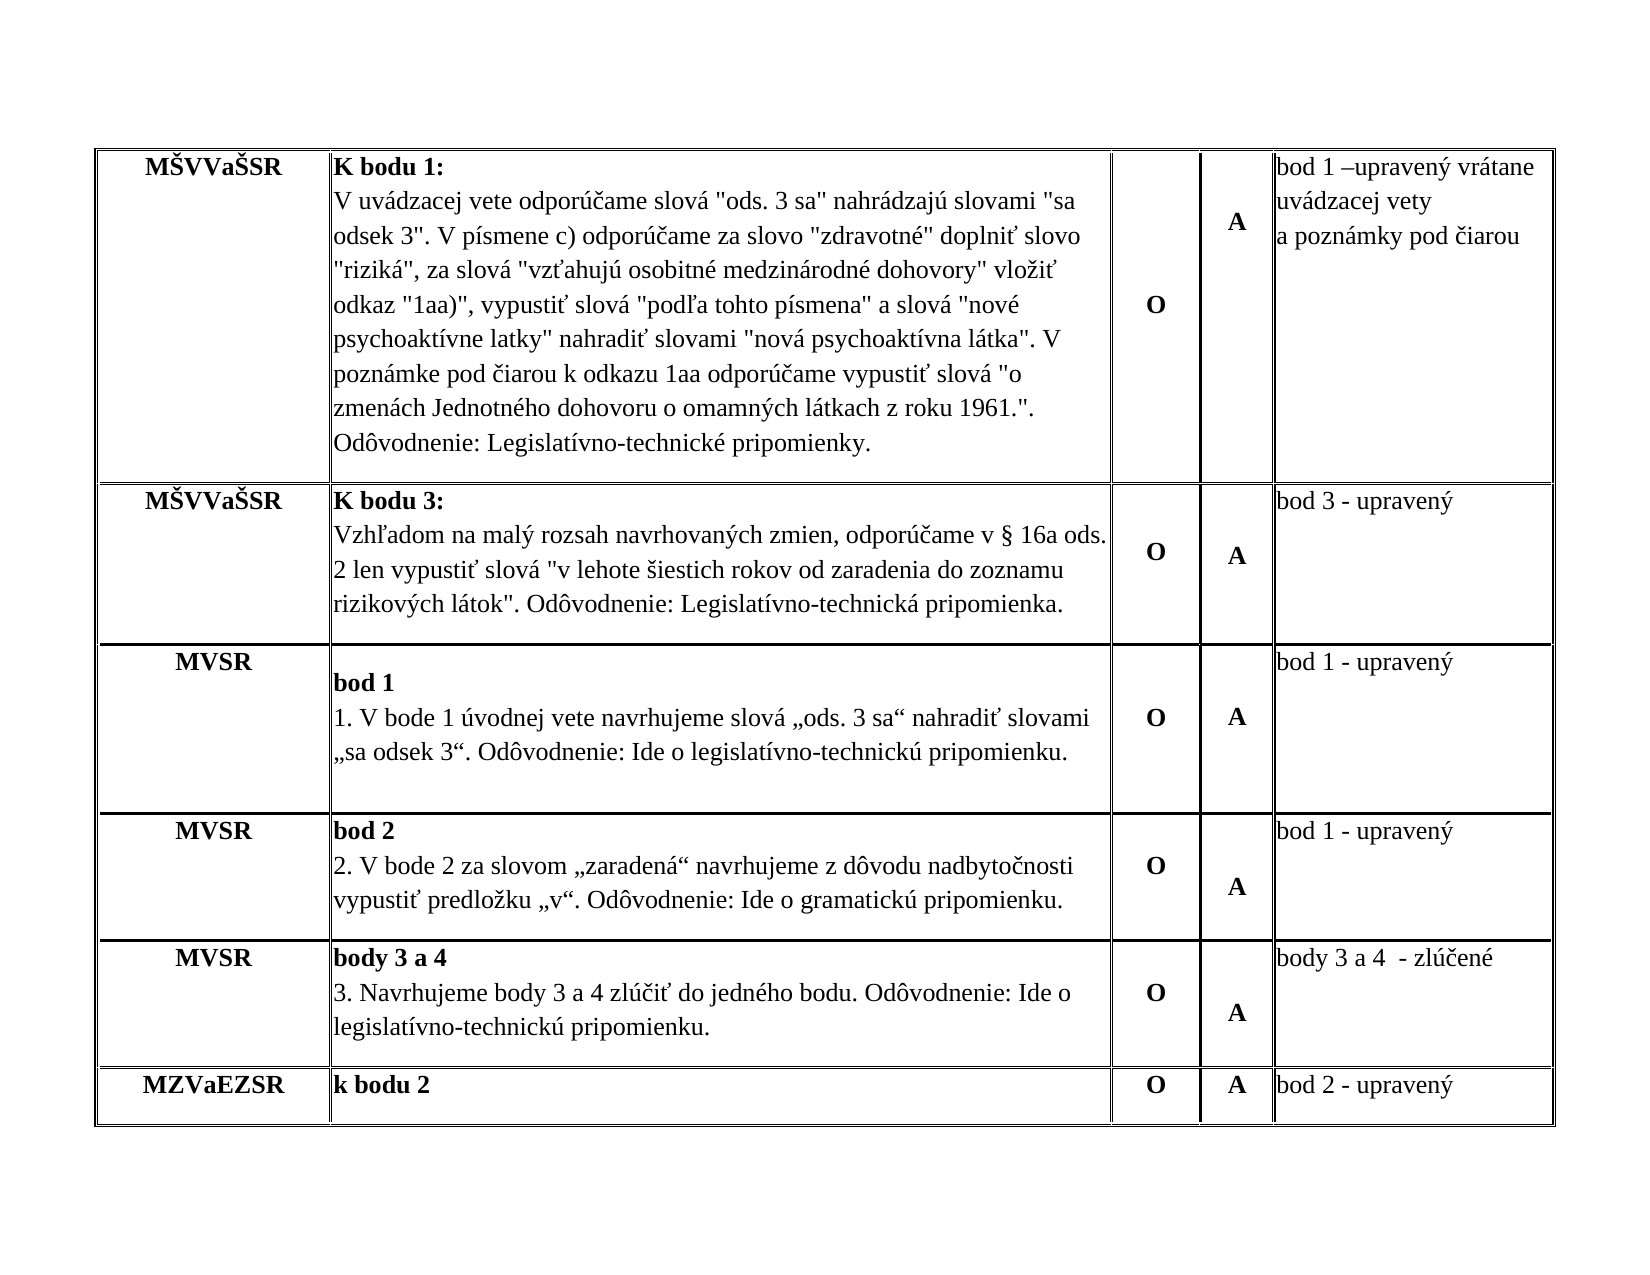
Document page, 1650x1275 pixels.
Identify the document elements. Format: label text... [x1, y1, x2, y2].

table_cell body 3 a 4 - zlúčené [1276, 939, 1552, 1066]
table_cell O [1113, 942, 1199, 1066]
table_cell bod 2 - upravený [1274, 1066, 1554, 1124]
table_cell bod 2 2. V bode 2 za slovom „zaradená“ navrhujeme z dôvodu nadbytočnosti vypustiť predložku „v“. Odôvodnenie: Ide o gramatickú pripomienku. [332, 815, 1110, 939]
table_cell MVSR [98, 812, 329, 939]
table_cell bod 1 - upravený [1276, 643, 1554, 812]
table_cell A [1200, 1066, 1274, 1124]
table_cell MVSR [98, 939, 329, 1066]
table_cell A [1202, 646, 1272, 812]
table_cell O [1113, 485, 1199, 643]
table_cell O [1113, 646, 1199, 812]
table_cell A [1202, 942, 1272, 1066]
table_cell bod 1 –upravený vrátane uvádzacej vety a poznámky pod čiarou [1274, 151, 1552, 481]
table_cell MZVaEZSR [96, 1066, 331, 1124]
table_cell A [1200, 149, 1274, 481]
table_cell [331, 1069, 1112, 1124]
table_cell A [1202, 815, 1272, 939]
table_cell MŠVVaŠSR [98, 151, 331, 481]
table_cell K bodu 3: Vzhľadom na malý rozsah navrhovaných zmien, odporúčame v § 16a ods. 2 len vypustiť slová "v lehote šiestich rokov od zaradenia do zoznamu rizikových látok". Odôvodnenie: Legislatívno-technická pripomienka. [332, 485, 1110, 643]
table_cell bod 3 - upravený [1276, 481, 1553, 643]
table_cell body 3 a 4 3. Navrhujeme body 3 a 4 zlúčiť do jedného bodu. Odôvodnenie: Ide o legislatívno-technickú pripomienku. [332, 942, 1110, 1066]
table_cell O [1112, 1069, 1200, 1124]
table_cell MŠVVaŠSR [98, 481, 329, 643]
table_cell O [1112, 149, 1200, 481]
table_cell A [1202, 485, 1272, 643]
table_cell K bodu 1: V uvádzacej vete odporúčame slová "ods. 3 sa" nahrádzajú slovami "sa odsek 3". V písmene c) odporúčame za slovo "zdravotné" doplniť slovo "riziká", za slová "vzťahujú osobitné medzinárodné dohovory" vložiť odkaz "1aa)", vypustiť slová "podľa tohto písmena" a slová "nové psychoaktívne latky" nahradiť slovami "nová psychoaktívna látka". V poznámke pod čiarou k odkazu 1aa odporúčame vypustiť slová "o zmenách Jednotného dohovoru o omamných látkach z roku 1961.". Odôvodnenie: Legislatívno-technické pripomienky. [331, 151, 1112, 481]
table_cell bod 1 - upravený [1276, 812, 1552, 939]
table_cell O [1113, 815, 1199, 939]
table_cell bod 1 1. V bode 1 úvodnej vete navrhujeme slová „ods. 3 sa“ nahradiť slovami „sa odsek 3“. Odôvodnenie: Ide o legislatívno-technickú pripomienku. [332, 646, 1110, 812]
table_cell MVSR [96, 643, 329, 812]
